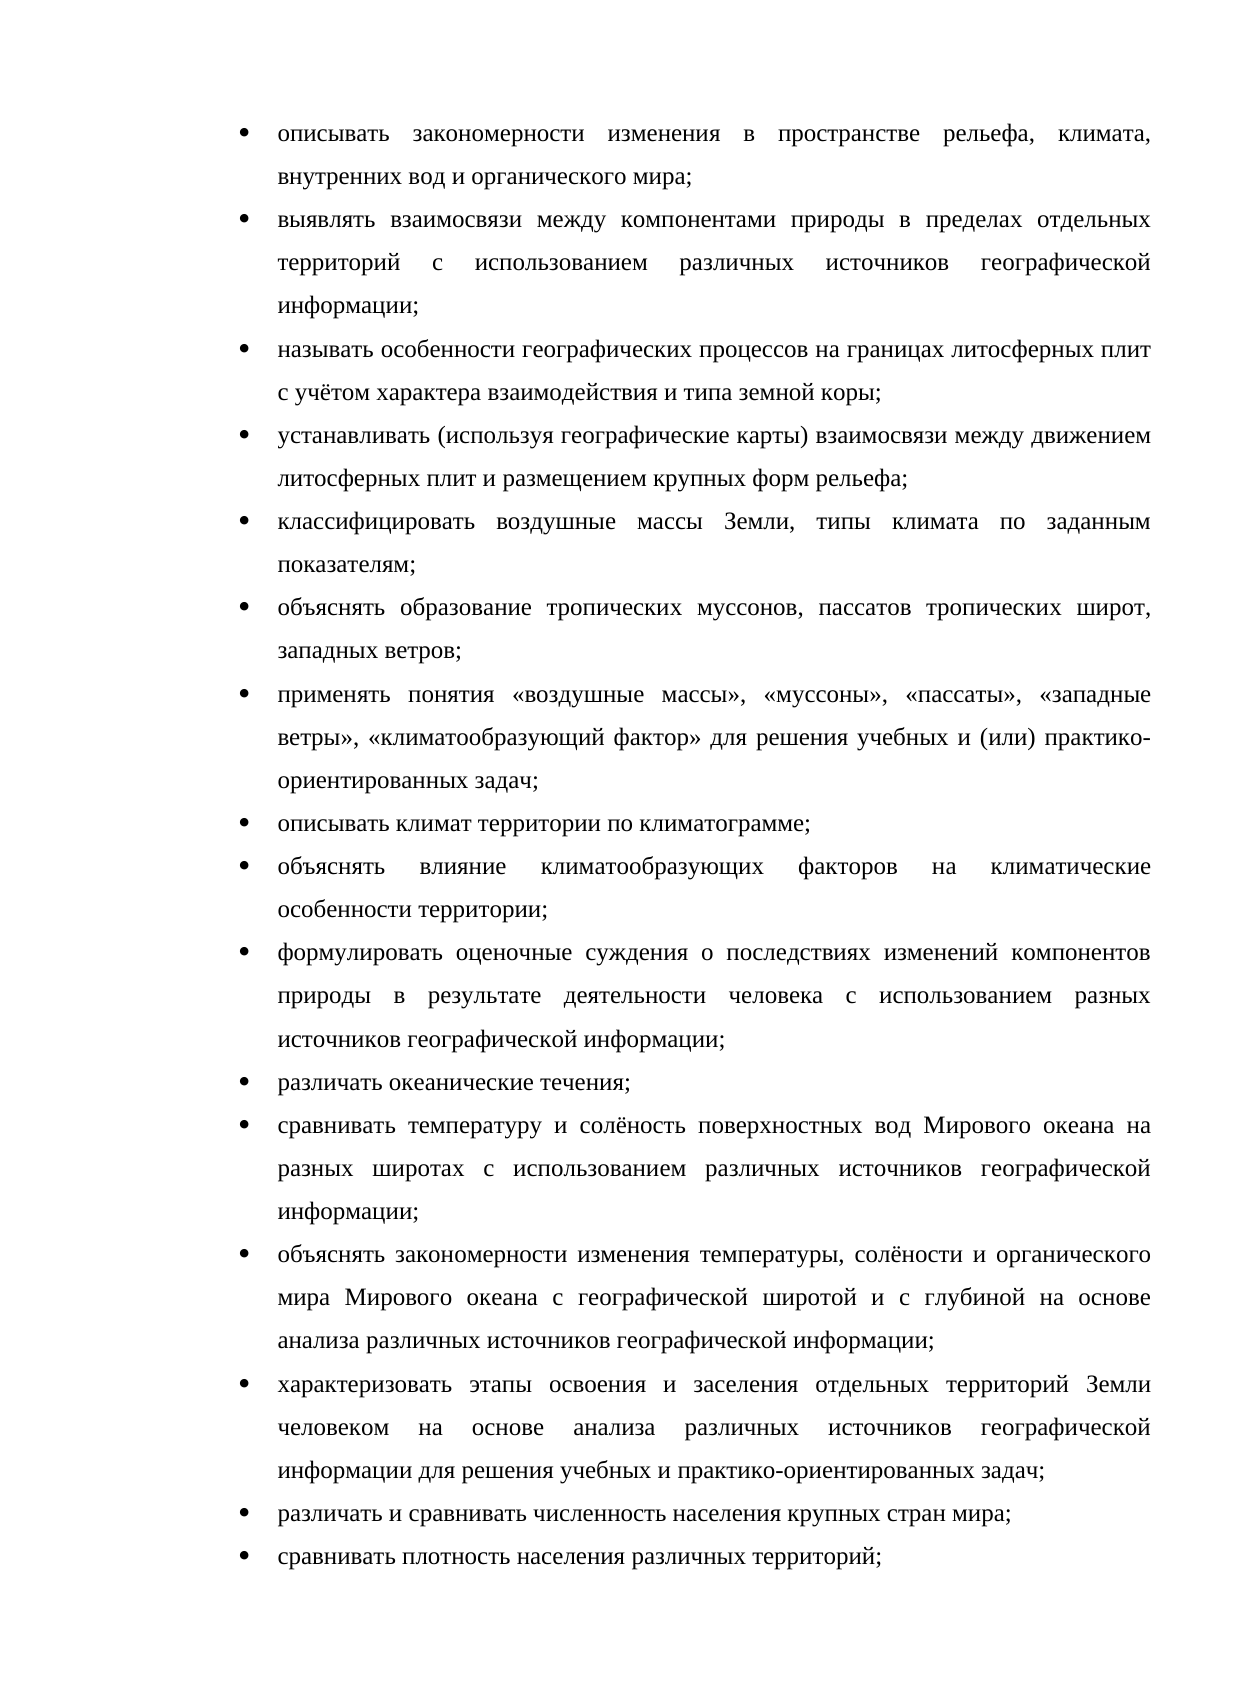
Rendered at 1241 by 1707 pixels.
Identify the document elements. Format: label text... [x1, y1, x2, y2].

list устанавливать (используя географические карты) взаимосвязи между движением литосферных плит и размещением крупных форм рельефа; [240, 420, 1152, 492]
list применять понятия «воздушные массы», «муссоны», «пассаты», «западные ветры», «климатообразующий фактор» для решения учебных и (или) практико-ориентированных задач; [240, 679, 1152, 794]
list различать и сравнивать численность населения крупных стран мира; [240, 1498, 1152, 1527]
list характеризовать этапы освоения и заселения отдельных территорий Земли человеком на основе анализа различных источников географической информации для решения учебных и практико-ориентированных задач; [240, 1369, 1152, 1484]
list описывать климат территории по климатограмме; [240, 808, 1152, 837]
list описывать закономерности изменения в пространстве рельефа, климата, внутренних вод и органического мира; [240, 118, 1152, 190]
list формулировать оценочные суждения о последствиях изменений компонентов природы в результате деятельности человека с использованием разных источников географической информации; [240, 937, 1152, 1052]
list называть особенности географических процессов на границах литосферных плит с учётом характера взаимодействия и типа земной коры; [240, 334, 1152, 406]
list сравнивать температуру и солёность поверхностных вод Мирового океана на разных широтах с использованием различных источников географической информации; [240, 1110, 1152, 1225]
list объяснять образование тропических муссонов, пассатов тропических широт, западных ветров; [240, 592, 1152, 664]
list объяснять закономерности изменения температуры, солёности и органического мира Мирового океана с географической широтой и с глубиной на основе анализа различных источников географической информации; [240, 1239, 1152, 1354]
list выявлять взаимосвязи между компонентами природы в пределах отдельных территорий с использованием различных источников географической информации; [240, 204, 1152, 319]
list сравнивать плотность населения различных территорий; [240, 1541, 1152, 1570]
list объяснять влияние климатообразующих факторов на климатические особенности территории; [240, 851, 1152, 923]
list различать океанические течения; [240, 1067, 1152, 1096]
list классифицировать воздушные массы Земли, типы климата по заданным показателям; [240, 506, 1152, 578]
